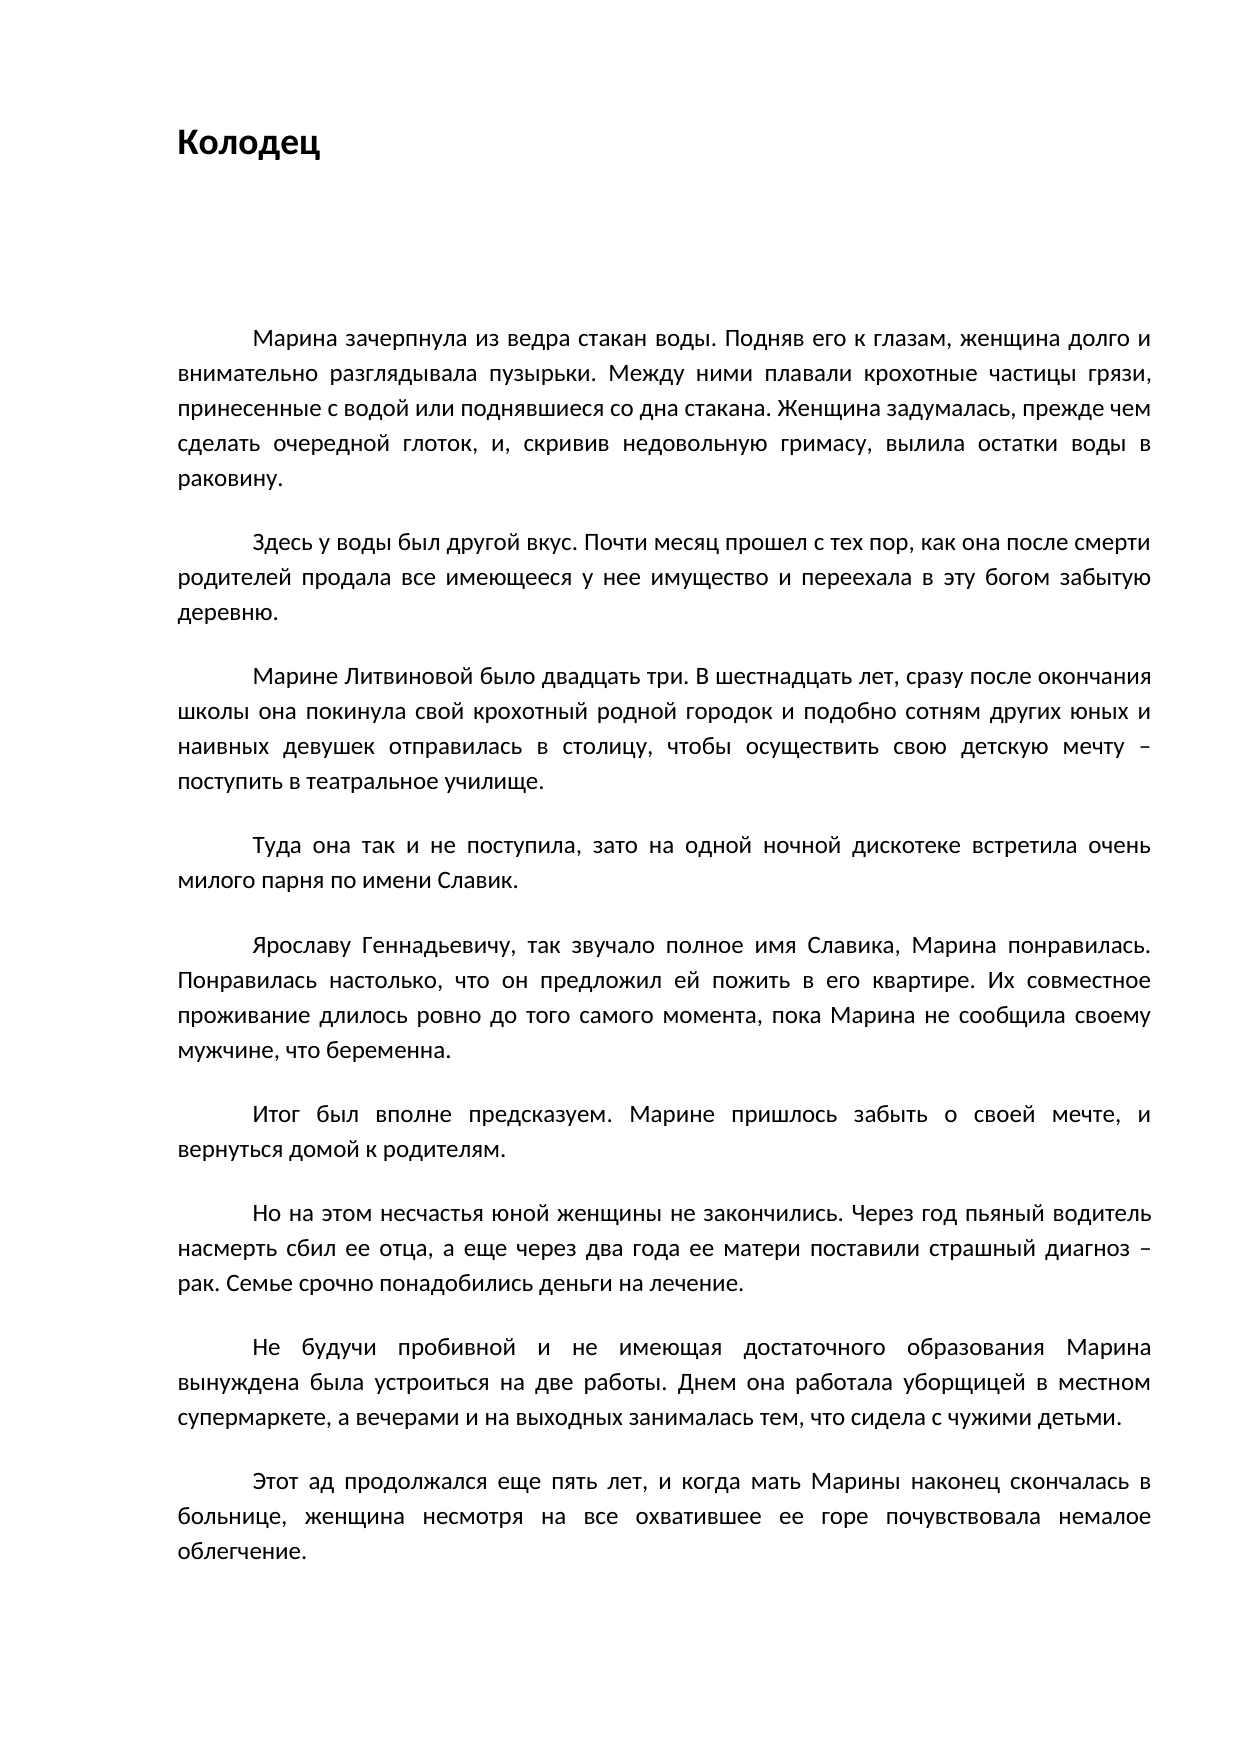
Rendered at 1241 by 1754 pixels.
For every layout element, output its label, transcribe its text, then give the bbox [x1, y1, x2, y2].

text Марине Литвиновой было двадцать три. В шестнадцать лет, сразу после окончания школы она покинула свой крохотный родной городок и подобно сотням других юных и наивных девушек отправилась в столицу, чтобы осуществить свою детскую мечту – поступить в театральное училище. [177, 660, 1152, 796]
text Марина зачерпнула из ведра стакан воды. Подняв его к глазам, женщина долго и внимательно разглядывала пузырьки. Между ними плавали крохотные частицы грязи, принесенные с водой или поднявшиеся со дна стакана. Женщина задумалась, прежде чем сделать очередной глоток, и, скривив недовольную гримасу, вылила остатки воды в раковину. [177, 322, 1152, 493]
text Туда она так и не поступила, зато на одной ночной дискотеке встретила очень милого парня по имени Славик. [177, 829, 1152, 895]
text Ярославу Геннадьевичу, так звучало полное имя Славика, Марина понравилась. Понравилась настолько, что он предложил ей пожить в его квартире. Их совместное проживание длилось ровно до того самого момента, пока Марина не сообщила своему мужчине, что беременна. [177, 929, 1152, 1064]
subtitle Колодец [177, 118, 1152, 164]
text Не будучи пробивной и не имеющая достаточного образования Марина вынуждена была устроиться на две работы. Днем она работала уборщицей в местном супермаркете, а вечерами и на выходных занималась тем, что сидела с чужими детьми. [177, 1331, 1152, 1432]
text Этот ад продолжался еще пять лет, и когда мать Марины наконец скончалась в больнице, женщина несмотря на все охватившее ее горе почувствовала немалое облегчение. [177, 1465, 1152, 1566]
text Но на этом несчастья юной женщины не закончились. Через год пьяный водитель насмерть сбил ее отца, а еще через два года ее матери поставили страшный диагноз – рак. Семье срочно понадобились деньги на лечение. [177, 1197, 1152, 1298]
text Итог был вполне предсказуем. Марине пришлось забыть о своей мечте, и вернуться домой к родителям. [177, 1098, 1152, 1163]
text Здесь у воды был другой вкус. Почти месяц прошел с тех пор, как она после смерти родителей продала все имеющееся у нее имущество и переехала в эту богом забытую деревню. [177, 526, 1152, 627]
